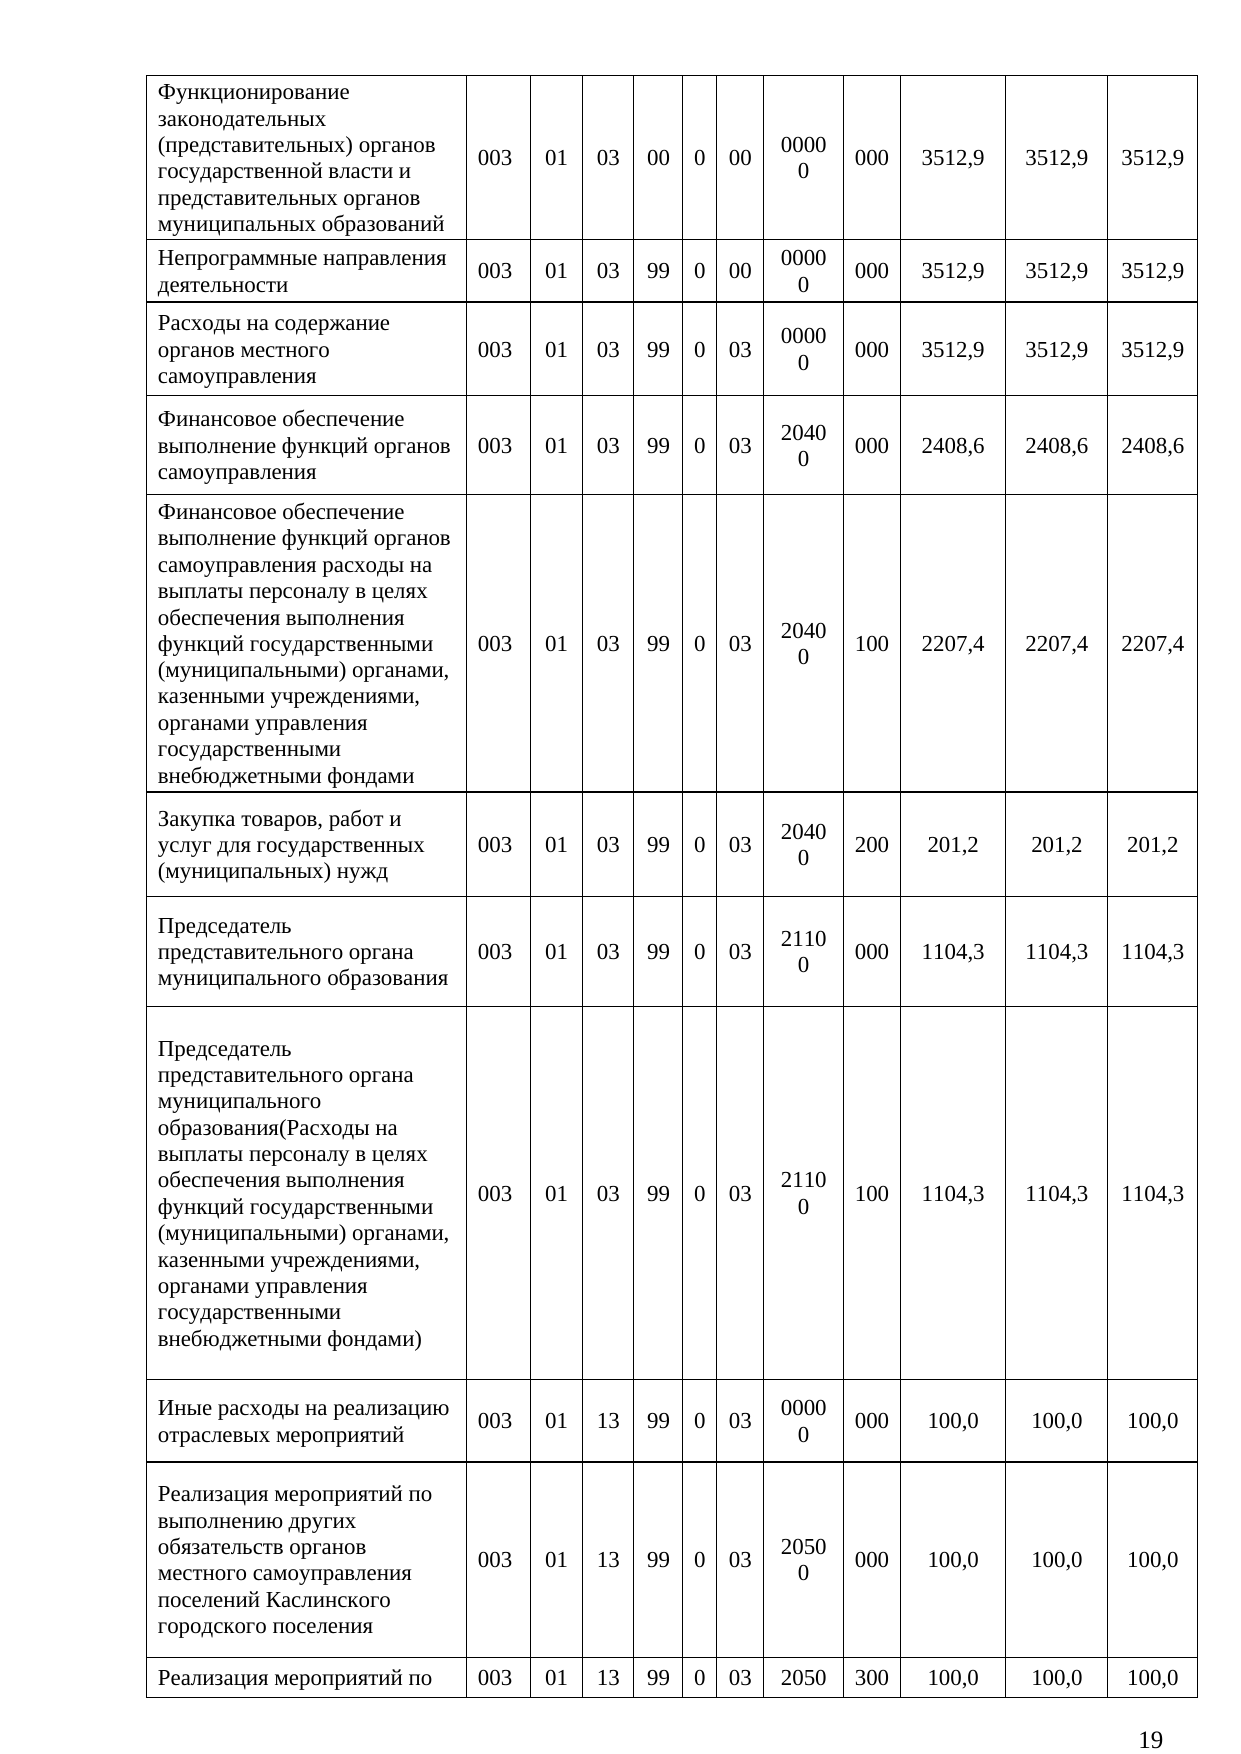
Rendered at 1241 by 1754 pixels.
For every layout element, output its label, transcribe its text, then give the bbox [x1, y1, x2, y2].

table_cell 00 [634, 76, 682, 239]
table_cell 3512,9 [1108, 240, 1197, 301]
table_cell 2408,6 [901, 396, 1005, 494]
table_cell 3512,9 [901, 240, 1005, 301]
table_cell Председатель представительного органа муниципального образования(Расходы на выплаты персоналу в целях обеспечения выполнения функций государственными (муниципальными) органами, казенными учреждениями, органами управления государственными внебюджетными фондами) [147, 1007, 466, 1379]
table_cell 13 [583, 1463, 633, 1657]
table_cell 03 [583, 396, 633, 494]
table_cell 01 [531, 76, 582, 239]
table_cell 99 [634, 495, 682, 791]
table_cell 01 [531, 1658, 582, 1697]
table_cell 03 [583, 495, 633, 791]
table_cell 100,0 [1006, 1380, 1107, 1461]
table_cell 201,2 [901, 793, 1005, 896]
table_cell 03 [717, 793, 763, 896]
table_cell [147, 1658, 466, 1697]
table_cell 99 [634, 1380, 682, 1461]
table_cell 003 [467, 1463, 530, 1657]
table_cell 01 [531, 1463, 582, 1657]
table_cell 20500 [764, 1658, 843, 1697]
table_cell 3512,9 [1006, 76, 1107, 239]
table_cell 00 [717, 240, 763, 301]
table_cell 0 [683, 897, 716, 1006]
table_cell 2408,6 [1006, 396, 1107, 494]
table_cell 3512,9 [901, 76, 1005, 239]
table_cell 3512,9 [1006, 240, 1107, 301]
table_cell 3512,9 [901, 303, 1005, 395]
table_cell 0 [683, 793, 716, 896]
table_cell Закупка товаров, работ и услуг для государственных (муниципальных) нужд [147, 793, 466, 896]
table_cell 00000 [764, 76, 843, 239]
table_cell 01 [531, 303, 582, 395]
table_cell 100,0 [1006, 1658, 1107, 1697]
table_cell 2408,6 [1108, 396, 1197, 494]
table_cell 000 [844, 76, 900, 239]
table_cell 03 [717, 1007, 763, 1379]
table_cell Председатель представительного органа муниципального образования [147, 897, 466, 1006]
table_cell 01 [531, 897, 582, 1006]
table_cell 100,0 [901, 1463, 1005, 1657]
table_cell 1104,3 [901, 1007, 1005, 1379]
table_cell 201,2 [1006, 793, 1107, 896]
table_cell 003 [467, 495, 530, 791]
table_cell 0 [683, 495, 716, 791]
table_cell 003 [467, 793, 530, 896]
table_cell 21100 [764, 1007, 843, 1379]
table_cell 01 [531, 1380, 582, 1461]
table_cell 003 [467, 897, 530, 1006]
table_cell 2207,4 [901, 495, 1005, 791]
table_cell 003 [467, 396, 530, 494]
table_cell 01 [531, 495, 582, 791]
table_cell 0 [683, 303, 716, 395]
table_cell 003 [467, 1658, 530, 1697]
table_cell 20400 [764, 793, 843, 896]
table_cell 99 [634, 1463, 682, 1657]
table_cell 03 [583, 897, 633, 1006]
table_cell 99 [634, 396, 682, 494]
table_cell 03 [717, 1380, 763, 1461]
table_cell 100 [844, 495, 900, 791]
table_cell 00000 [764, 1380, 843, 1461]
table_cell 0 [683, 1658, 716, 1697]
table_cell 100,0 [1108, 1463, 1197, 1657]
table_cell 0 [683, 1380, 716, 1461]
table_cell 100,0 [1108, 1380, 1197, 1461]
table_cell 201,2 [1108, 793, 1197, 896]
table_cell 003 [467, 240, 530, 301]
table_cell 1104,3 [1006, 1007, 1107, 1379]
table_cell 99 [634, 1658, 682, 1697]
table_cell 1104,3 [901, 897, 1005, 1006]
table_cell 03 [583, 1007, 633, 1379]
table_cell 3512,9 [1006, 303, 1107, 395]
table_cell 003 [467, 303, 530, 395]
table_cell 000 [844, 396, 900, 494]
table_cell 003 [467, 76, 530, 239]
table_cell 000 [844, 1380, 900, 1461]
table_cell 03 [583, 240, 633, 301]
table_cell 13 [583, 1658, 633, 1697]
table_cell 0 [683, 240, 716, 301]
table_cell 200 [844, 793, 900, 896]
table_cell 100,0 [901, 1658, 1005, 1697]
table_cell 20500 [764, 1463, 843, 1657]
table_cell 03 [717, 1463, 763, 1657]
table_cell Расходы на содержание органов местного самоуправления [147, 303, 466, 395]
table_cell 003 [467, 1380, 530, 1461]
table_cell 01 [531, 240, 582, 301]
table_cell 3512,9 [1108, 76, 1197, 239]
table_cell Финансовое обеспечение выполнение функций органов самоуправления расходы на выплаты персоналу в целях обеспечения выполнения функций государственными (муниципальными) органами, казенными учреждениями, органами управления государственными внебюджетными фондами [147, 495, 466, 791]
table_cell 000 [844, 897, 900, 1006]
table_cell 21100 [764, 897, 843, 1006]
table_cell 99 [634, 897, 682, 1006]
table_cell 2207,4 [1006, 495, 1107, 791]
table_cell Непрограммные направления деятельности [147, 240, 466, 301]
table_cell 100,0 [1006, 1463, 1107, 1657]
table_cell 03 [583, 76, 633, 239]
table_cell 01 [531, 1007, 582, 1379]
table_cell 03 [717, 303, 763, 395]
table_cell Иные расходы на реализацию отраслевых мероприятий [147, 1380, 466, 1461]
table_cell 03 [717, 495, 763, 791]
table_cell 03 [717, 396, 763, 494]
table_cell 000 [844, 303, 900, 395]
table_cell 000 [844, 1463, 900, 1657]
table_cell 20400 [764, 396, 843, 494]
table_cell 300 [844, 1658, 900, 1697]
table_cell 03 [583, 303, 633, 395]
table_cell 100,0 [1108, 1658, 1197, 1697]
table_cell Финансовое обеспечение выполнение функций органов самоуправления [147, 396, 466, 494]
table_cell 03 [717, 897, 763, 1006]
table_cell 100 [844, 1007, 900, 1379]
table_cell 3512,9 [1108, 303, 1197, 395]
table_cell 2207,4 [1108, 495, 1197, 791]
table_cell 00 [717, 76, 763, 239]
table_cell 1104,3 [1006, 897, 1107, 1006]
table_cell 13 [583, 1380, 633, 1461]
table_cell 1104,3 [1108, 1007, 1197, 1379]
table_cell 03 [583, 793, 633, 896]
table_cell 1104,3 [1108, 897, 1197, 1006]
table_cell 003 [467, 1007, 530, 1379]
table_cell 01 [531, 793, 582, 896]
table_cell 03 [717, 1658, 763, 1697]
table_cell Реализация мероприятий по выполнению других обязательств органов местного самоуправления поселений Каслинского городского поселения [147, 1463, 466, 1657]
table_cell 99 [634, 240, 682, 301]
table_cell 99 [634, 793, 682, 896]
table_cell Функционирование законодательных (представительных) органов государственной власти и представительных органов муниципальных образований [147, 76, 466, 239]
table_cell 00000 [764, 303, 843, 395]
table_cell 99 [634, 1007, 682, 1379]
table_cell 000 [844, 240, 900, 301]
table_cell 00000 [764, 240, 843, 301]
table_cell 99 [634, 303, 682, 395]
table_cell 0 [683, 396, 716, 494]
table_cell 0 [683, 1007, 716, 1379]
table_cell 0 [683, 1463, 716, 1657]
table_cell 0 [683, 76, 716, 239]
table_cell 20400 [764, 495, 843, 791]
table_cell 100,0 [901, 1380, 1005, 1461]
table_cell 01 [531, 396, 582, 494]
